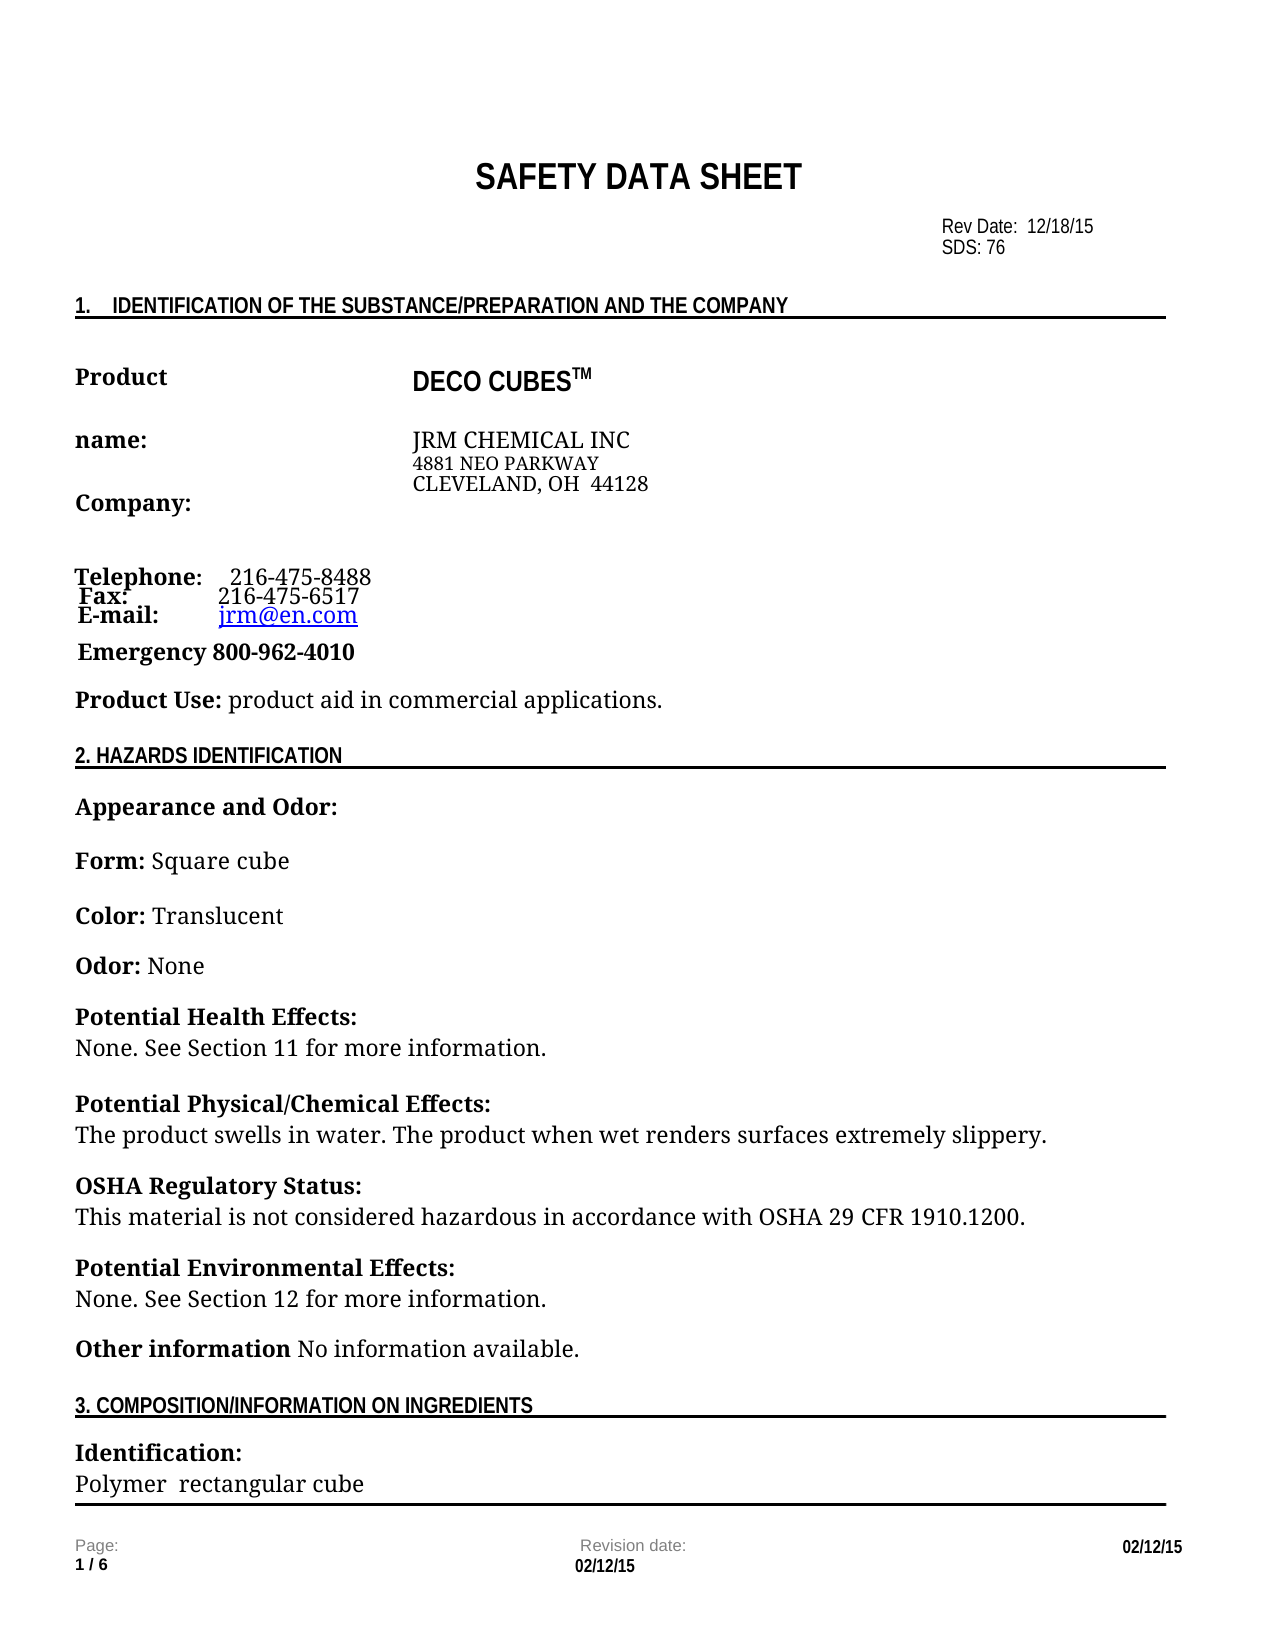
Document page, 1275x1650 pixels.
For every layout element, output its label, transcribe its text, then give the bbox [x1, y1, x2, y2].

text Odor: None [75, 950, 1210, 981]
text Rev Date: 12/18/15 [42, 217, 1208, 238]
text E-mail: jrm@en.com [261, 609, 377, 627]
text 3. COMPOSITION/INFORMATION ON INGREDIENTS [75, 1392, 1210, 1418]
text Product Use: product aid in commercial applications. [75, 684, 1210, 715]
text None. See Section 11 for more information. [75, 1032, 1210, 1063]
text Telephone: 216-475-8488 [42, 568, 377, 589]
text OSHA Regulatory Status: [75, 1170, 1210, 1201]
text Product name: Company: [75, 361, 224, 518]
text Emergency 800-962-4010 [42, 646, 377, 664]
text Potential Environmental Effects: [75, 1252, 1210, 1283]
text This material is not considered hazardous in accordance with OSHA 29 CFR 1910.1200. [75, 1201, 1210, 1232]
text Fax: 216-475-6517 [42, 590, 377, 608]
text Identification: [75, 1437, 1210, 1468]
text Other information No information available. [75, 1333, 1210, 1365]
text SDS: 76 [42, 238, 1208, 259]
text Color: Translucent [75, 900, 1210, 931]
text SAFETY DATA SHEET [469, 154, 807, 196]
text E-mail: jrm@en.com [42, 609, 263, 627]
text The product swells in water. The product when wet renders surfaces extremely slippery. [75, 1119, 1210, 1150]
text Potential Health Effects: [75, 1001, 1210, 1032]
text None. See Section 12 for more information. [75, 1283, 1210, 1314]
text 1. IDENTIFICATION OF THE SUBSTANCE/PREPARATION AND THE COMPANY [75, 292, 1210, 318]
text Polymer rectangular cube [75, 1468, 1210, 1500]
text 4881 NEO PARKWAY [412, 456, 1208, 474]
text JRM CHEMICAL INC [412, 424, 1210, 455]
text 2. HAZARDS IDENTIFICATION Appearance and Odor: Form: Square cube [75, 742, 347, 877]
text Potential Physical/Chemical Effects: [75, 1088, 1210, 1119]
text DECO CUBESTM [412, 364, 1210, 397]
text CLEVELAND, OH 44128 [412, 474, 1208, 495]
